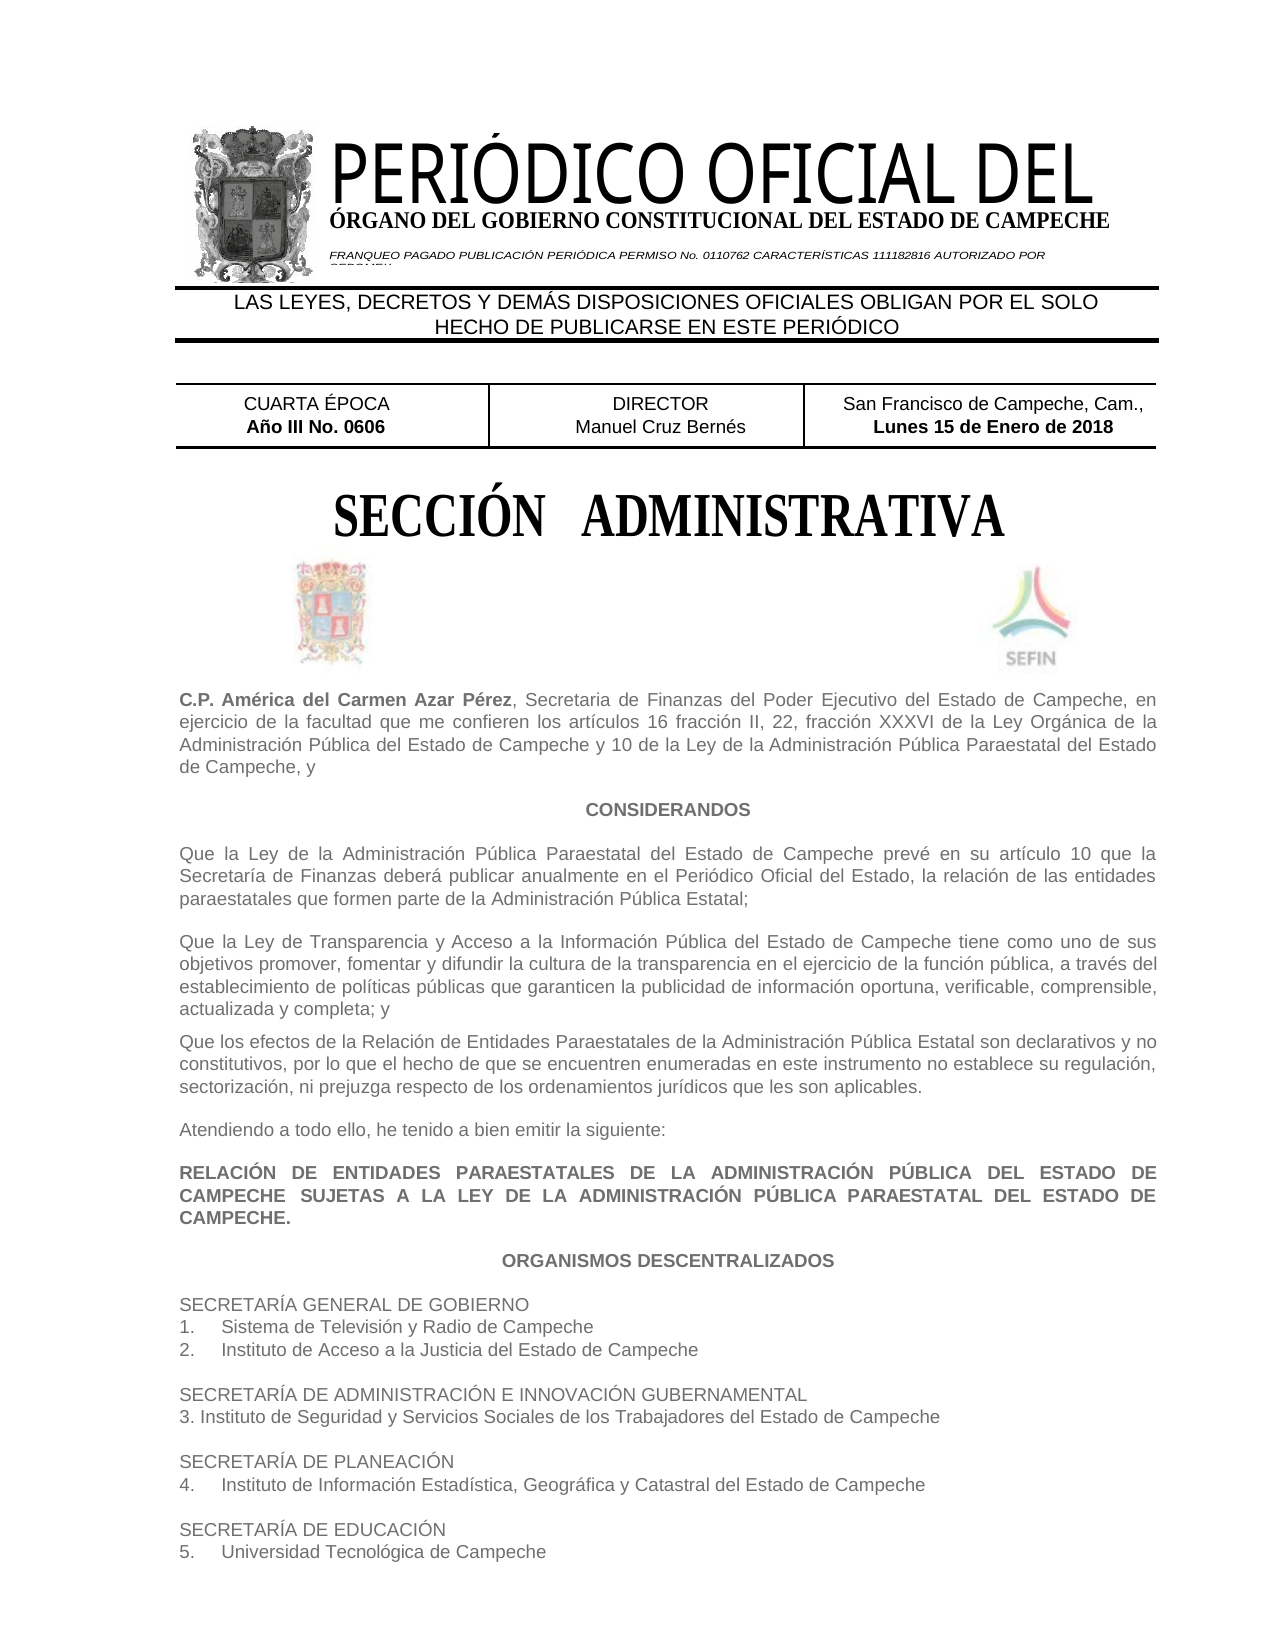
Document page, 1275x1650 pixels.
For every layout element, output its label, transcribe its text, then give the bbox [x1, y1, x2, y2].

list Instituto de Seguridad y Servicios Sociales de los Trabajadores del Estado de Campeche [179, 1406, 1171, 1427]
picture [254, 545, 1109, 683]
text SECRETARÍA DE EDUCACIÓN [179, 1518, 1171, 1540]
text C.P. América del Carmen Azar Pérez, Secretaria de Finanzas del Poder Ejecutivo del Estado de Campeche, en ejercicio de la facultad que me confieren los artículos 16 fracción II, 22, fracción XXXVI de la Ley Orgánica de la Administración Pública del Estado de Campeche y 10 de la Ley de la Administración Pública Paraestatal del Estado de Campeche, y [179, 689, 1157, 778]
subtitle RELACIÓN DE ENTIDADES PARAESTATALES DE LA ADMINISTRACIÓN PÚBLICA DEL ESTADO DE CAMPECHE SUJETAS A LA LEY DE LA ADMINISTRACIÓN PÚBLICA PARAESTATAL DEL ESTADO DE CAMPECHE. [179, 1162, 1157, 1228]
list Universidad Tecnológica de Campeche [179, 1541, 1171, 1562]
table_header San Francisco de Campeche, Cam., Lunes 15 de Enero de 2018 [805, 385, 1156, 446]
subtitle LAS LEYES, DECRETOS Y DEMÁS DISPOSICIONES OFICIALES OBLIGAN POR EL SOLO HECHO DE PUBLICARSE EN ESTE PERIÓDICO [234, 290, 1101, 338]
table_header DIRECTOR Manuel Cruz Bernés [490, 385, 803, 446]
text Que los efectos de la Relación de Entidades Paraestatales de la Administración Pública Estatal son declarativos y no constitutivos, por lo que el hecho de que se encuentren enumeradas en este instrumento no establece su regulación, sectorización, ni prejuzga respecto de los ordenamientos jurídicos que les son aplicables. [179, 1031, 1157, 1097]
list Instituto de Información Estadística, Geográfica y Catastral del Estado de Campeche [179, 1473, 1171, 1495]
subtitle CONSIDERANDOS [500, 799, 836, 821]
list Instituto de Acceso a la Justicia del Estado de Campeche [179, 1338, 1171, 1360]
table_header CUARTA ÉPOCA Año III No. 0606 [176, 385, 488, 446]
text Atendiendo a todo ello, he tenido a bien emitir la siguiente: [179, 1119, 1171, 1140]
picture [189, 125, 316, 283]
text SECRETARÍA GENERAL DE GOBIERNO [179, 1293, 1171, 1315]
list Sistema de Televisión y Radio de Campeche [179, 1316, 1171, 1337]
text SECRETARÍA DE ADMINISTRACIÓN E INNOVACIÓN GUBERNAMENTAL [179, 1383, 1171, 1405]
text Que la Ley de la Administración Pública Paraestatal del Estado de Campeche prevé en su artículo 10 que la Secretaría de Finanzas deberá publicar anualmente en el Periódico Oficial del Estado, la relación de las entidades paraestatales que formen parte de la Administración Pública Estatal; [179, 843, 1157, 909]
text Que la Ley de Transparencia y Acceso a la Información Pública del Estado de Campeche tiene como uno de sus objetivos promover, fomentar y difundir la cultura de la transparencia en el ejercicio de la función pública, a través del establecimiento de políticas públicas que garanticen la publicidad de información oportuna, verificable, comprensible, actualizada y completa; y [179, 931, 1157, 1019]
text SECRETARÍA DE PLANEACIÓN [179, 1451, 1171, 1472]
text ORGANISMOS DESCENTRALIZADOS [500, 1250, 836, 1272]
